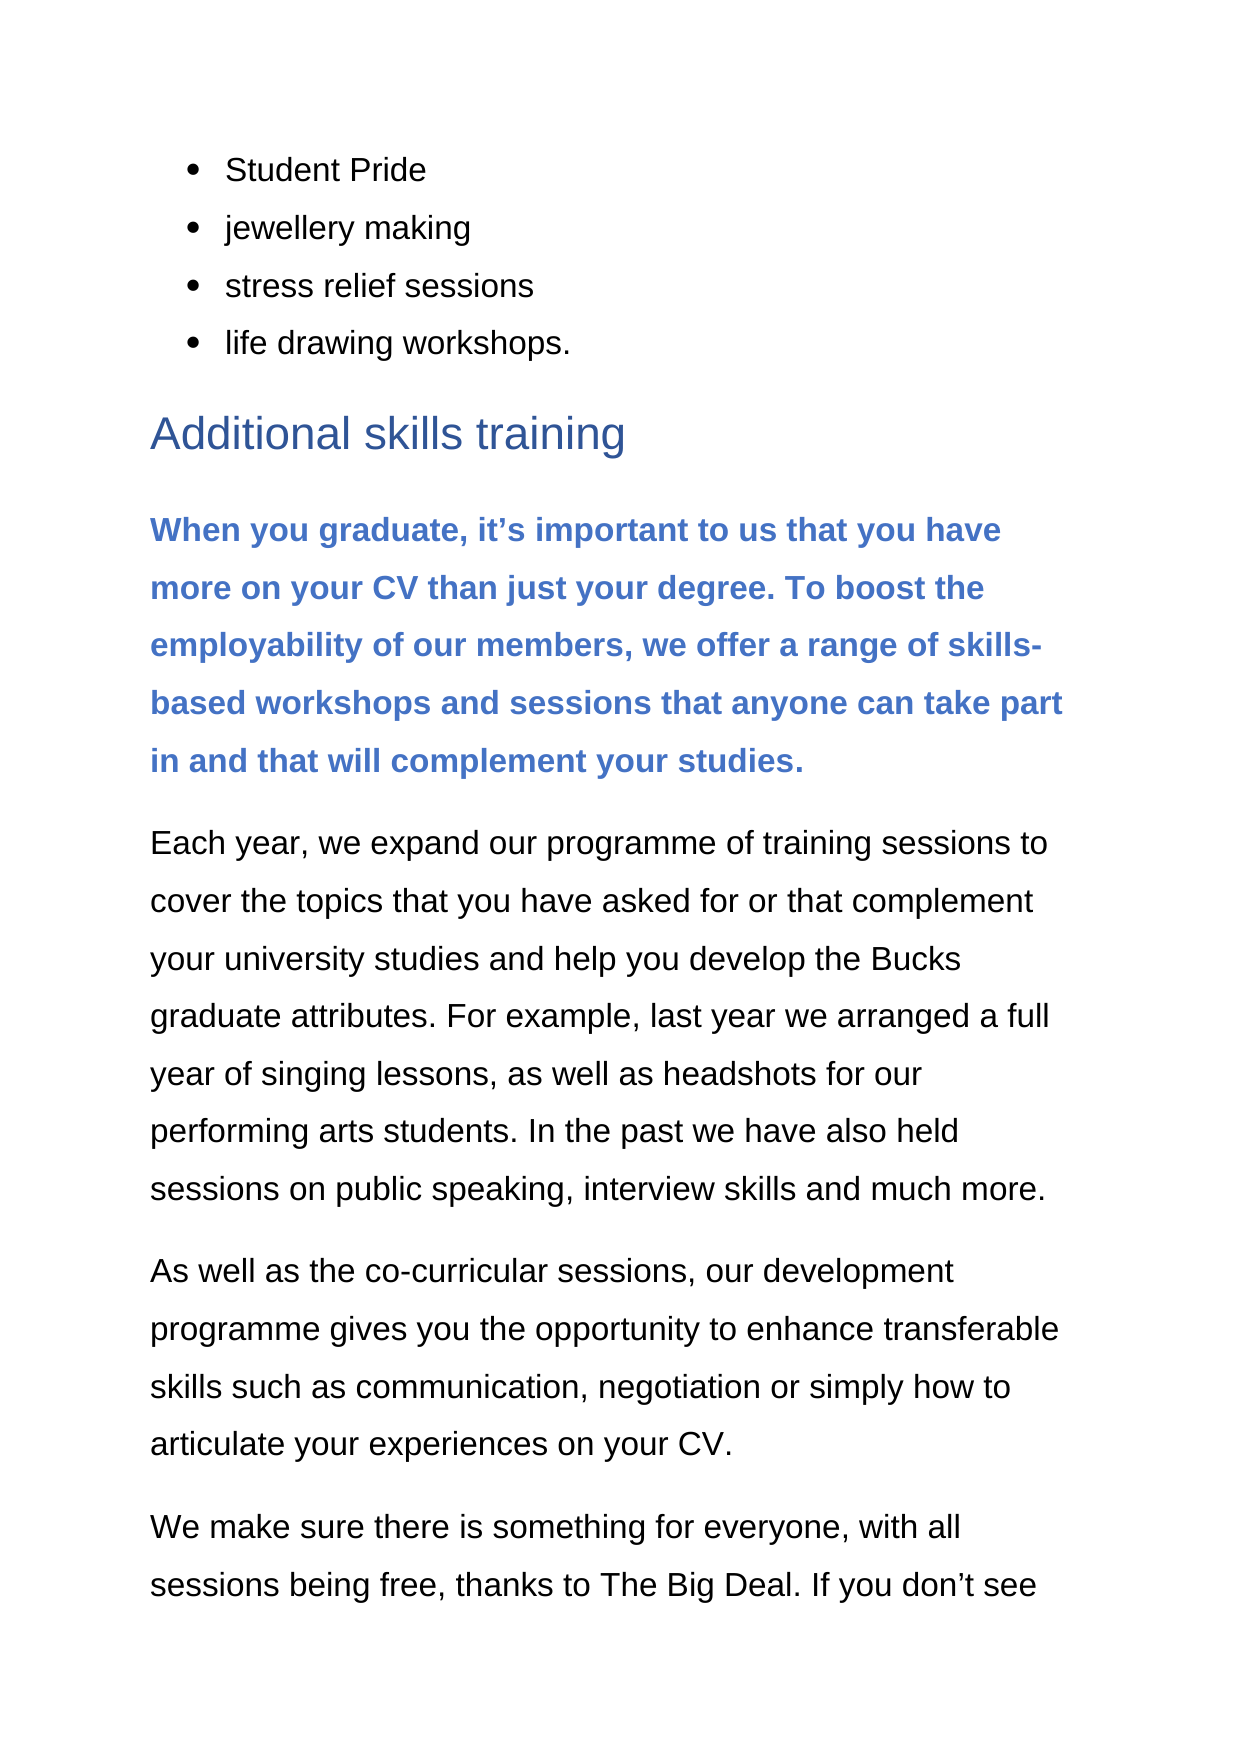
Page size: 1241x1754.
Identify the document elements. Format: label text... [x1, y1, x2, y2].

text Each year, we expand our programme of training sessions to cover the topics that you have asked for or that complement your university studies and help you develop the Bucks graduate attributes. For example, last year we arranged a full year of singing lessons, as well as headshots for our performing arts students. In the past we have also held sessions on public speaking, interview skills and much more. [150, 823, 1090, 1207]
list stress relief sessions [187, 266, 1090, 304]
list Student Pride [187, 150, 1090, 188]
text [150, 1507, 1090, 1603]
list life drawing workshops. [187, 323, 1090, 362]
subtitle Additional skills training [150, 406, 1090, 459]
text When you graduate, it’s important to us that you have more on your CV than just your degree. To boost the employability of our members, we offer a range of skills-based workshops and sessions that anyone can take part in and that will complement your studies. [150, 510, 1090, 779]
list jewellery making [187, 208, 1090, 246]
text As well as the co-curricular sessions, our development programme gives you the opportunity to enhance transferable skills such as communication, negotiation or simply how to articulate your experiences on your CV. [150, 1252, 1090, 1463]
